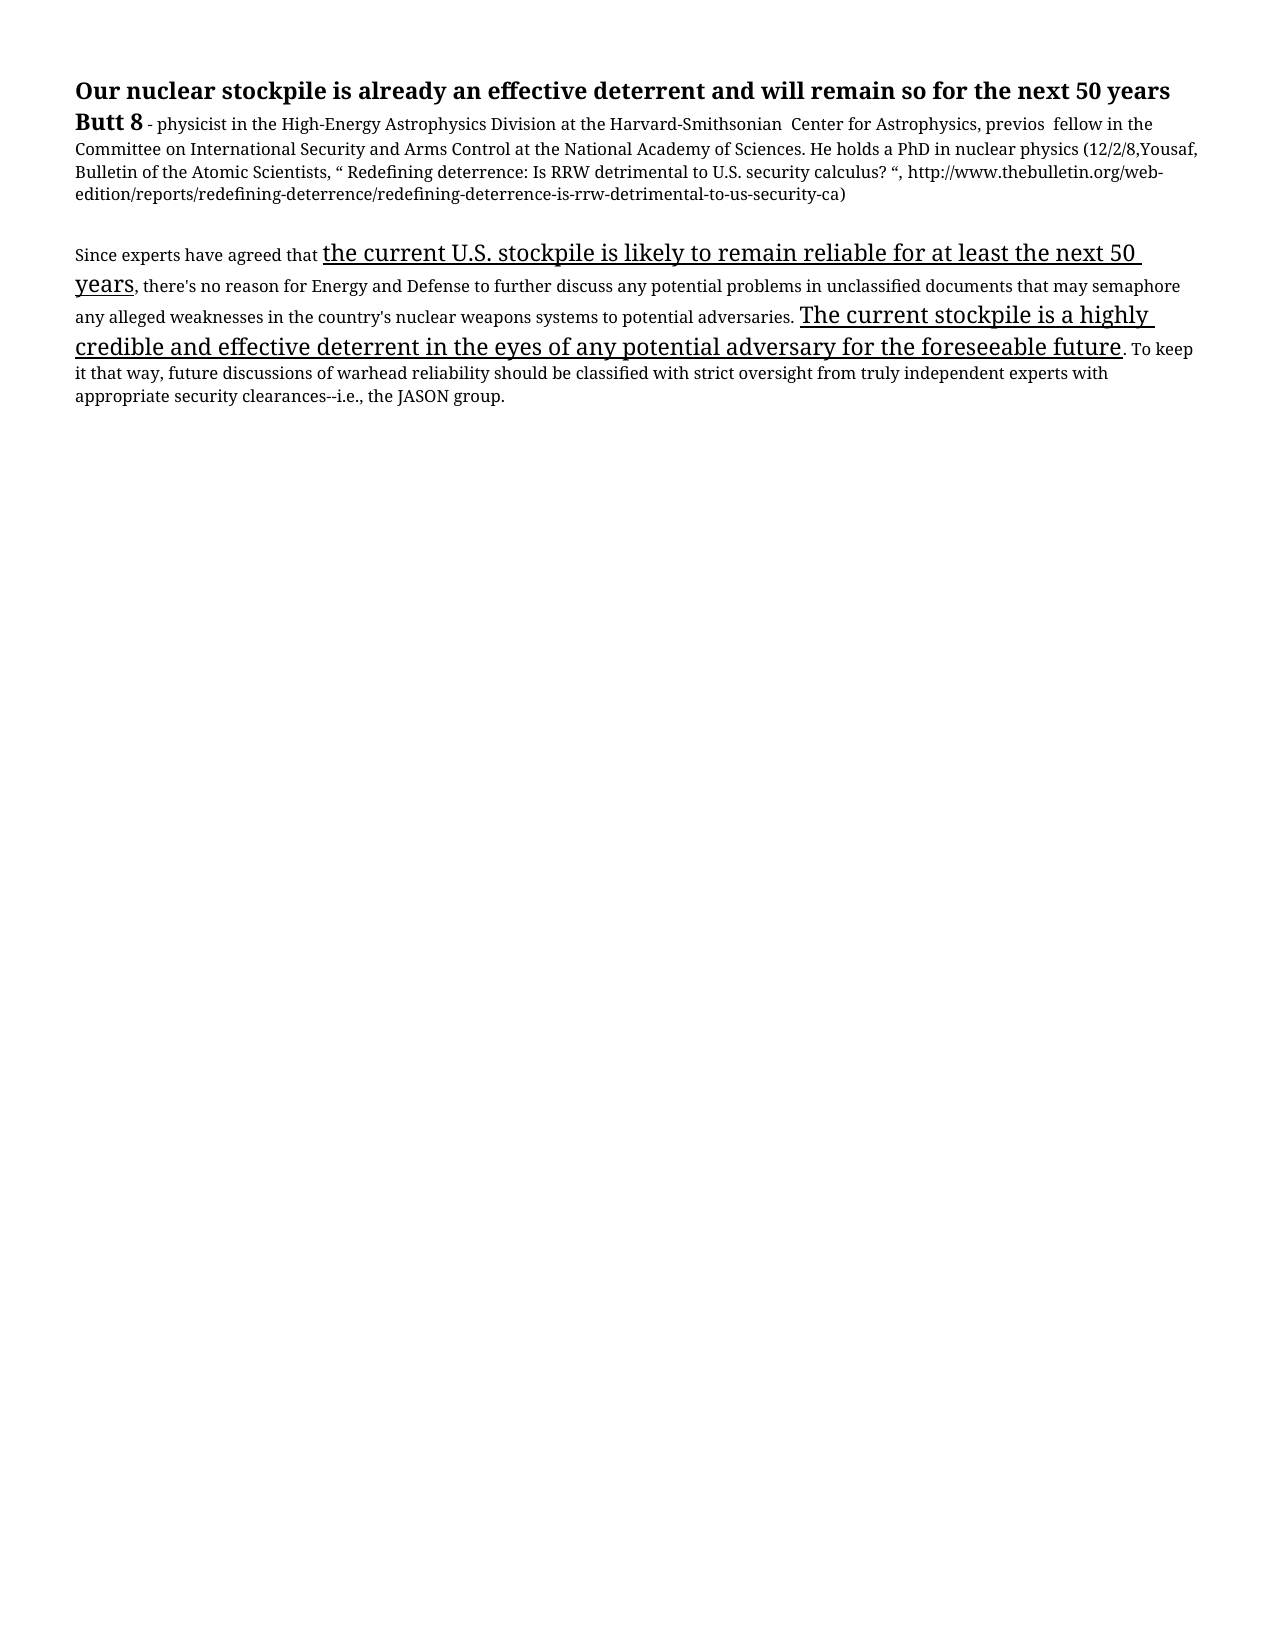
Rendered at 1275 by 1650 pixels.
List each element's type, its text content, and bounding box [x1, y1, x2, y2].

text Butt 8 - physicist in the High-Energy Astrophysics Division at the Harvard-Smithsonian Center for Astrophysics, previos fellow in the Committee on International Security and Arms Control at the National Academy of Sciences. He holds a PhD in nuclear physics (12/2/8,Yousaf, Bulletin of the Atomic Scientists, “ Redefining deterrence: Is RRW detrimental to U.S. security calculus? “, http://www.thebulletin.org/web-edition/reports/redefining-deterrence/redefining-deterrence-is-rrw-detrimental-to-us-security-ca) [75, 75, 1200, 174]
text Since experts have agreed that the current U.S. stockpile is likely to remain reliable for at least the next 50 years, there's no reason for Energy and Defense to further discuss any potential problems in unclassified documents that may semaphore any alleged weaknesses in the country's nuclear weapons systems to potential adversaries. The current stockpile is a highly credible and effective deterrent in the eyes of any potential adversary for the foreseeable future. To keep it that way, future discussions of warhead reliability should be classified with strict oversight from truly independent experts with appropriate security clearances--i.e., the JASON group. [75, 197, 1200, 367]
